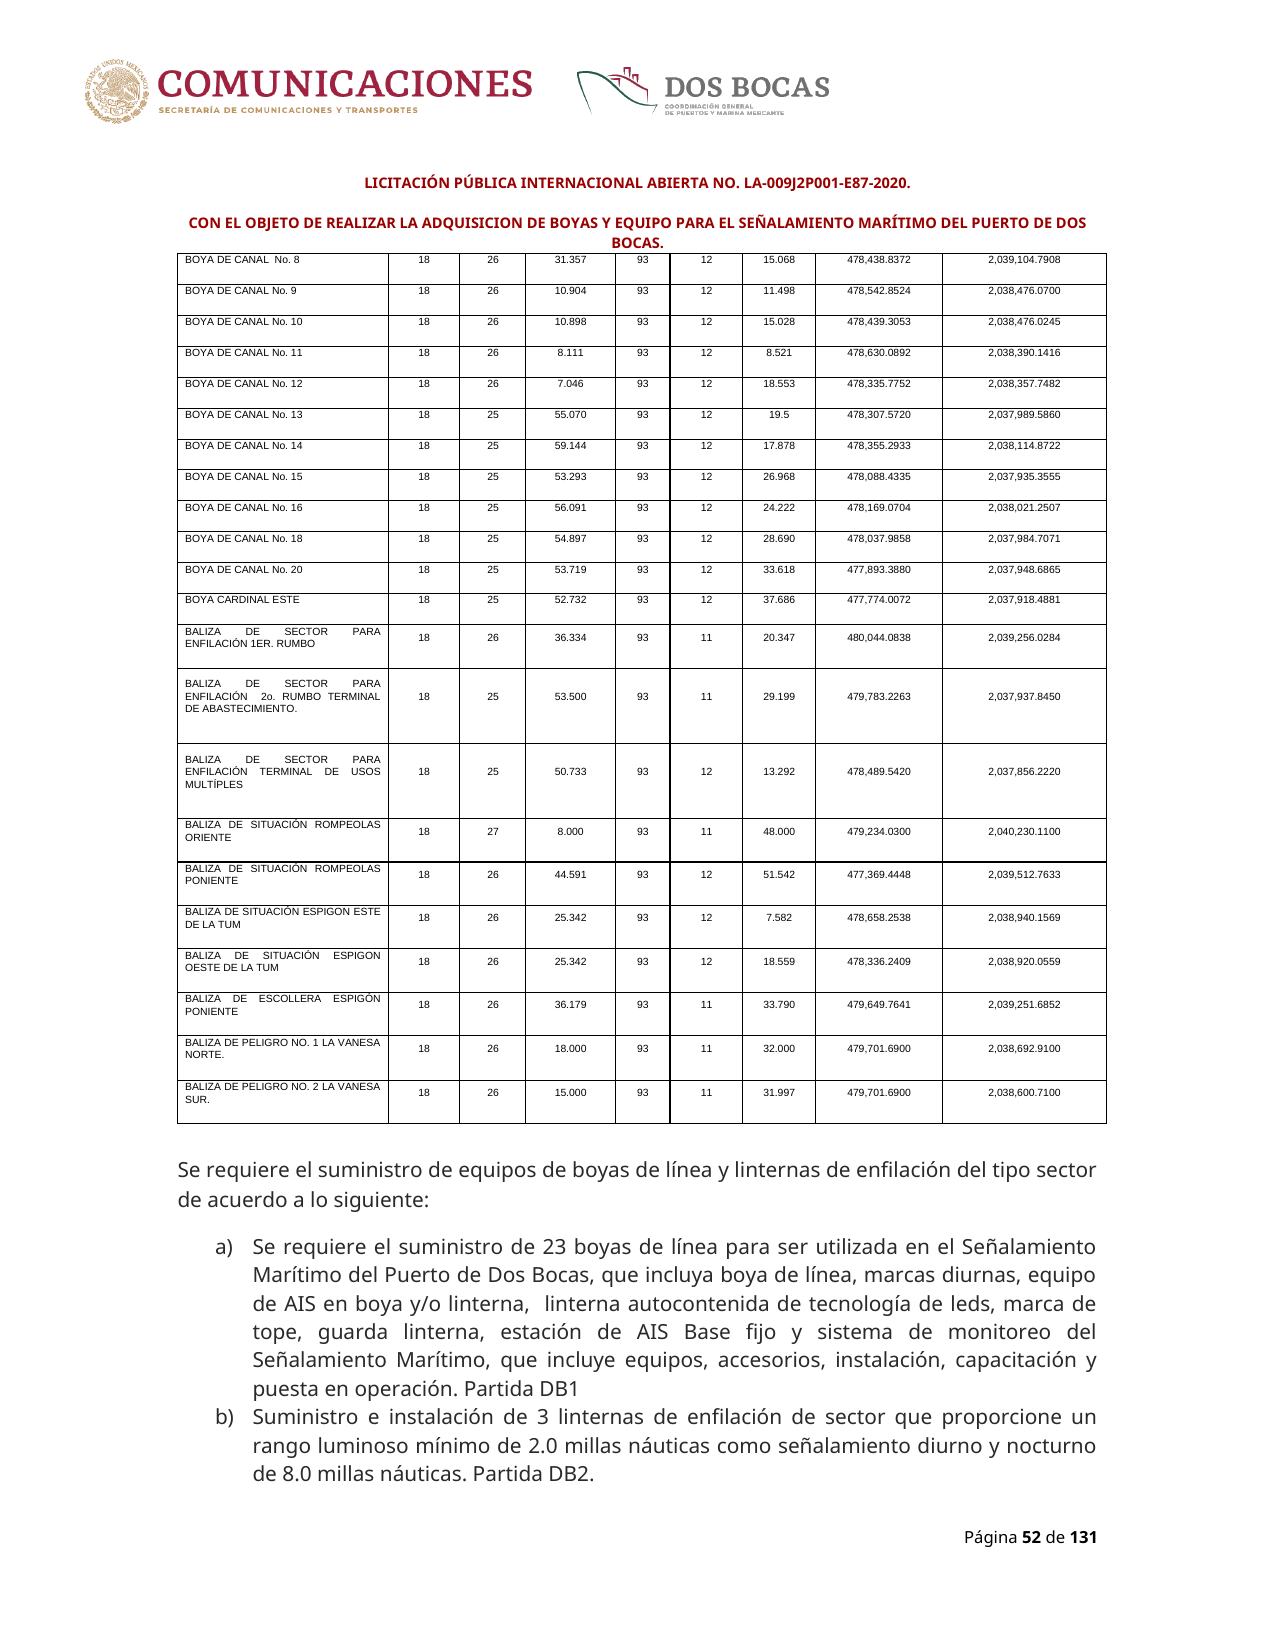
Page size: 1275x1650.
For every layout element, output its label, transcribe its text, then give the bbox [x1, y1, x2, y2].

table_cell 44.591 [526, 863, 615, 905]
table_cell 51.542 [743, 863, 815, 905]
table_cell 26 [460, 1036, 525, 1079]
table_cell 31.357 [526, 254, 615, 284]
table_cell 93 [616, 532, 669, 562]
table_cell 13.292 [743, 744, 815, 818]
table_cell 18 [389, 532, 459, 562]
table_cell 480,044.0838 [816, 625, 942, 667]
table_cell 12 [671, 501, 742, 531]
table_cell 26 [460, 993, 525, 1035]
table_cell 25.342 [526, 949, 615, 992]
table_cell 37.686 [743, 594, 815, 624]
table_cell BOYA DE CANAL No. 9 [178, 285, 388, 315]
table_cell 59.144 [526, 440, 615, 469]
table_cell BALIZA DE SECTOR PARA ENFILACIÓN 1ER. RUMBO [178, 625, 388, 667]
table_cell 25 [460, 470, 525, 500]
table_cell 25 [460, 409, 525, 438]
picture [577, 67, 829, 115]
table_cell 18 [389, 470, 459, 500]
table_cell 478,336.2409 [816, 949, 942, 992]
table_cell 18 [389, 906, 459, 948]
table_cell 479,701.6900 [816, 1036, 942, 1079]
table_cell 18 [389, 409, 459, 438]
table_cell BALIZA DE SITUACIÓN ROMPEOLAS PONIENTE [178, 863, 388, 905]
table_cell BOYA DE CANAL No. 20 [178, 563, 388, 593]
table_cell 18 [389, 949, 459, 992]
table_cell BALIZA DE ESCOLLERA ESPIGÓN PONIENTE [178, 993, 388, 1035]
table_cell 27 [460, 819, 525, 861]
table_cell 17.878 [743, 440, 815, 469]
table_cell 25 [460, 669, 525, 743]
table_cell 93 [616, 563, 669, 593]
table_cell 2,038,476.0245 [943, 316, 1106, 346]
table_cell 479,649.7641 [816, 993, 942, 1035]
table_cell 477,774.0072 [816, 594, 942, 624]
table_cell 478,439.3053 [816, 316, 942, 346]
table_cell 2,037,989.5860 [943, 409, 1106, 438]
table_cell 2,038,476.0700 [943, 285, 1106, 315]
table_cell 15.068 [743, 254, 815, 284]
table_cell 18 [389, 347, 459, 377]
table_cell 93 [616, 1081, 669, 1123]
table_cell 15.000 [526, 1081, 615, 1123]
table_cell BOYA DE CANAL No. 14 [178, 440, 388, 469]
table_cell 93 [616, 470, 669, 500]
text Se requiere el suministro de equipos de boyas de línea y linternas de enfilación del tipo sector de acuerdo a lo siguiente: [177, 1156, 1098, 1214]
table_cell 11 [671, 1081, 742, 1123]
table_cell 19.5 [743, 409, 815, 438]
table_cell 18.553 [743, 378, 815, 407]
table_cell 12 [671, 563, 742, 593]
table_cell 31.997 [743, 1081, 815, 1123]
table_cell 26 [460, 906, 525, 948]
table_cell 18 [389, 254, 459, 284]
picture [80, 51, 536, 134]
table_cell 93 [616, 819, 669, 861]
table_cell 2,040,230.1100 [943, 819, 1106, 861]
table_cell 20.347 [743, 625, 815, 667]
table_cell 12 [671, 470, 742, 500]
table_cell BOYA CARDINAL ESTE [178, 594, 388, 624]
table_cell 478,438.8372 [816, 254, 942, 284]
table_cell 53.500 [526, 669, 615, 743]
table_cell 93 [616, 906, 669, 948]
table_cell 10.904 [526, 285, 615, 315]
table_cell 52.732 [526, 594, 615, 624]
table_cell 33.618 [743, 563, 815, 593]
table_cell BOYA DE CANAL No. 10 [178, 316, 388, 346]
table_cell 93 [616, 625, 669, 667]
table_cell 2,037,856.2220 [943, 744, 1106, 818]
table_cell 28.690 [743, 532, 815, 562]
table_cell 2,038,357.7482 [943, 378, 1106, 407]
table_cell 25 [460, 563, 525, 593]
table_cell BALIZA DE SITUACIÓN ROMPEOLAS ORIENTE [178, 819, 388, 861]
table_cell 18 [389, 501, 459, 531]
table_cell 8.521 [743, 347, 815, 377]
table_cell 478,037.9858 [816, 532, 942, 562]
table_cell 479,701.6900 [816, 1081, 942, 1123]
table_cell 32.000 [743, 1036, 815, 1079]
table_cell 93 [616, 669, 669, 743]
table_cell 18 [389, 285, 459, 315]
table_cell 93 [616, 347, 669, 377]
table_cell 12 [671, 906, 742, 948]
table_cell 479,783.2263 [816, 669, 942, 743]
table_cell BOYA DE CANAL No. 18 [178, 532, 388, 562]
table_cell 26 [460, 254, 525, 284]
table_cell BOYA DE CANAL No. 15 [178, 470, 388, 500]
table_cell 477,369.4448 [816, 863, 942, 905]
table_cell 26 [460, 1081, 525, 1123]
table_cell 11.498 [743, 285, 815, 315]
table_cell 26 [460, 285, 525, 315]
table_cell 93 [616, 744, 669, 818]
table_cell 2,039,251.6852 [943, 993, 1106, 1035]
table_cell 26 [460, 378, 525, 407]
table_cell 93 [616, 594, 669, 624]
table_cell 12 [671, 532, 742, 562]
table_cell 478,658.2538 [816, 906, 942, 948]
table_cell 7.582 [743, 906, 815, 948]
table_cell 29.199 [743, 669, 815, 743]
table_cell 12 [671, 744, 742, 818]
table_cell 26 [460, 347, 525, 377]
table_cell 18.559 [743, 949, 815, 992]
table_cell 25.342 [526, 906, 615, 948]
table_cell 56.091 [526, 501, 615, 531]
table_cell BOYA DE CANAL No. 16 [178, 501, 388, 531]
table_cell 54.897 [526, 532, 615, 562]
table_cell 55.070 [526, 409, 615, 438]
table_cell 477,893.3880 [816, 563, 942, 593]
table_cell 478,307.5720 [816, 409, 942, 438]
table_cell 2,037,937.8450 [943, 669, 1106, 743]
table_cell 18 [389, 669, 459, 743]
table_cell 8.111 [526, 347, 615, 377]
table_cell 478,355.2933 [816, 440, 942, 469]
table_cell 2,037,918.4881 [943, 594, 1106, 624]
table_cell 18 [389, 625, 459, 667]
table_cell 26 [460, 316, 525, 346]
table_cell 12 [671, 409, 742, 438]
table_cell 2,037,935.3555 [943, 470, 1106, 500]
table_cell 2,039,256.0284 [943, 625, 1106, 667]
table_cell 12 [671, 440, 742, 469]
table_cell 10.898 [526, 316, 615, 346]
table_cell BALIZA DE PELIGRO NO. 2 LA VANESA SUR. [178, 1081, 388, 1123]
table_cell 478,630.0892 [816, 347, 942, 377]
table_cell BALIZA DE SITUACIÓN ESPIGON ESTE DE LA TUM [178, 906, 388, 948]
table_cell 12 [671, 316, 742, 346]
table_cell 2,039,512.7633 [943, 863, 1106, 905]
table_cell 2,038,692.9100 [943, 1036, 1106, 1079]
table_cell 12 [671, 254, 742, 284]
table_cell 2,038,600.7100 [943, 1081, 1106, 1123]
table_cell 7.046 [526, 378, 615, 407]
table_cell 93 [616, 378, 669, 407]
table_cell 93 [616, 316, 669, 346]
table_cell 93 [616, 409, 669, 438]
table_cell 2,038,940.1569 [943, 906, 1106, 948]
table_cell 25 [460, 501, 525, 531]
table_cell 36.179 [526, 993, 615, 1035]
table_cell 12 [671, 949, 742, 992]
table_cell 12 [671, 863, 742, 905]
table_cell 12 [671, 347, 742, 377]
table_cell BALIZA DE PELIGRO NO. 1 LA VANESA NORTE. [178, 1036, 388, 1079]
table_cell 12 [671, 594, 742, 624]
table_cell 18 [389, 440, 459, 469]
list Suministro e instalación de 3 linternas de enfilación de sector que proporcione un rango luminoso mínimo de 2.0 millas náuticas como señalamiento diurno y nocturno de 8.0 millas náuticas. Partida DB2. [215, 1402, 1098, 1488]
table_cell 18 [389, 819, 459, 861]
table_cell 53.719 [526, 563, 615, 593]
table_cell 18.000 [526, 1036, 615, 1079]
table_cell 25 [460, 440, 525, 469]
table_cell 93 [616, 285, 669, 315]
table_cell 8.000 [526, 819, 615, 861]
table_cell 18 [389, 863, 459, 905]
table_cell 2,038,114.8722 [943, 440, 1106, 469]
table_cell 12 [671, 378, 742, 407]
table_cell 478,335.7752 [816, 378, 942, 407]
table_cell 93 [616, 254, 669, 284]
table_cell BOYA DE CANAL No. 11 [178, 347, 388, 377]
table_cell 11 [671, 819, 742, 861]
table_cell 93 [616, 863, 669, 905]
table_cell 478,088.4335 [816, 470, 942, 500]
table_cell 2,039,104.7908 [943, 254, 1106, 284]
table_cell BOYA DE CANAL No. 8 [178, 254, 388, 284]
table_cell 2,037,984.7071 [943, 532, 1106, 562]
table_cell 26 [460, 625, 525, 667]
table_cell 11 [671, 625, 742, 667]
table_cell BALIZA DE SECTOR PARA ENFILACIÓN 2o. RUMBO TERMINAL DE ABASTECIMIENTO. [178, 669, 388, 743]
table_cell BALIZA DE SITUACIÓN ESPIGON OESTE DE LA TUM [178, 949, 388, 992]
table_cell 53.293 [526, 470, 615, 500]
table_cell 24.222 [743, 501, 815, 531]
table_cell BALIZA DE SECTOR PARA ENFILACIÓN TERMINAL DE USOS MULTÍPLES [178, 744, 388, 818]
table_cell 12 [671, 285, 742, 315]
table_cell 2,038,021.2507 [943, 501, 1106, 531]
table_cell 93 [616, 440, 669, 469]
table_cell 26.968 [743, 470, 815, 500]
table_cell 26 [460, 949, 525, 992]
table_cell 11 [671, 669, 742, 743]
table_cell 50.733 [526, 744, 615, 818]
table_cell 33.790 [743, 993, 815, 1035]
table_cell 18 [389, 594, 459, 624]
table_cell 18 [389, 378, 459, 407]
table_cell BOYA DE CANAL No. 12 [178, 378, 388, 407]
table_cell 25 [460, 594, 525, 624]
table_cell 11 [671, 993, 742, 1035]
table_cell 93 [616, 993, 669, 1035]
list Se requiere el suministro de 23 boyas de línea para ser utilizada en el Señalamiento Marítimo del Puerto de Dos Bocas, que incluya boya de línea, marcas diurnas, equipo de AIS en boya y/o linterna, linterna autocontenida de tecnología de leds, marca de tope, guarda linterna, estación de AIS Base fijo y sistema de monitoreo del Señalamiento Marítimo, que incluye equipos, accesorios, instalación, capacitación y puesta en operación. Partida DB1 [215, 1232, 1098, 1402]
table_cell 18 [389, 316, 459, 346]
table_cell 18 [389, 993, 459, 1035]
table_cell 25 [460, 744, 525, 818]
table_cell BOYA DE CANAL No. 13 [178, 409, 388, 438]
table_cell 2,038,920.0559 [943, 949, 1106, 992]
table_cell 15.028 [743, 316, 815, 346]
table_cell 26 [460, 863, 525, 905]
table_cell 478,489.5420 [816, 744, 942, 818]
table_cell 18 [389, 744, 459, 818]
table_cell 25 [460, 532, 525, 562]
table_cell 18 [389, 1036, 459, 1079]
table_cell 2,037,948.6865 [943, 563, 1106, 593]
table_cell 18 [389, 563, 459, 593]
table_cell 11 [671, 1036, 742, 1079]
table_cell 2,038,390.1416 [943, 347, 1106, 377]
table_cell 36.334 [526, 625, 615, 667]
table_cell 479,234.0300 [816, 819, 942, 861]
table_cell 93 [616, 501, 669, 531]
table_cell 18 [389, 1081, 459, 1123]
table_cell 93 [616, 949, 669, 992]
table_cell 48.000 [743, 819, 815, 861]
table_cell 478,542.8524 [816, 285, 942, 315]
table_cell 478,169.0704 [816, 501, 942, 531]
table_cell 93 [616, 1036, 669, 1079]
